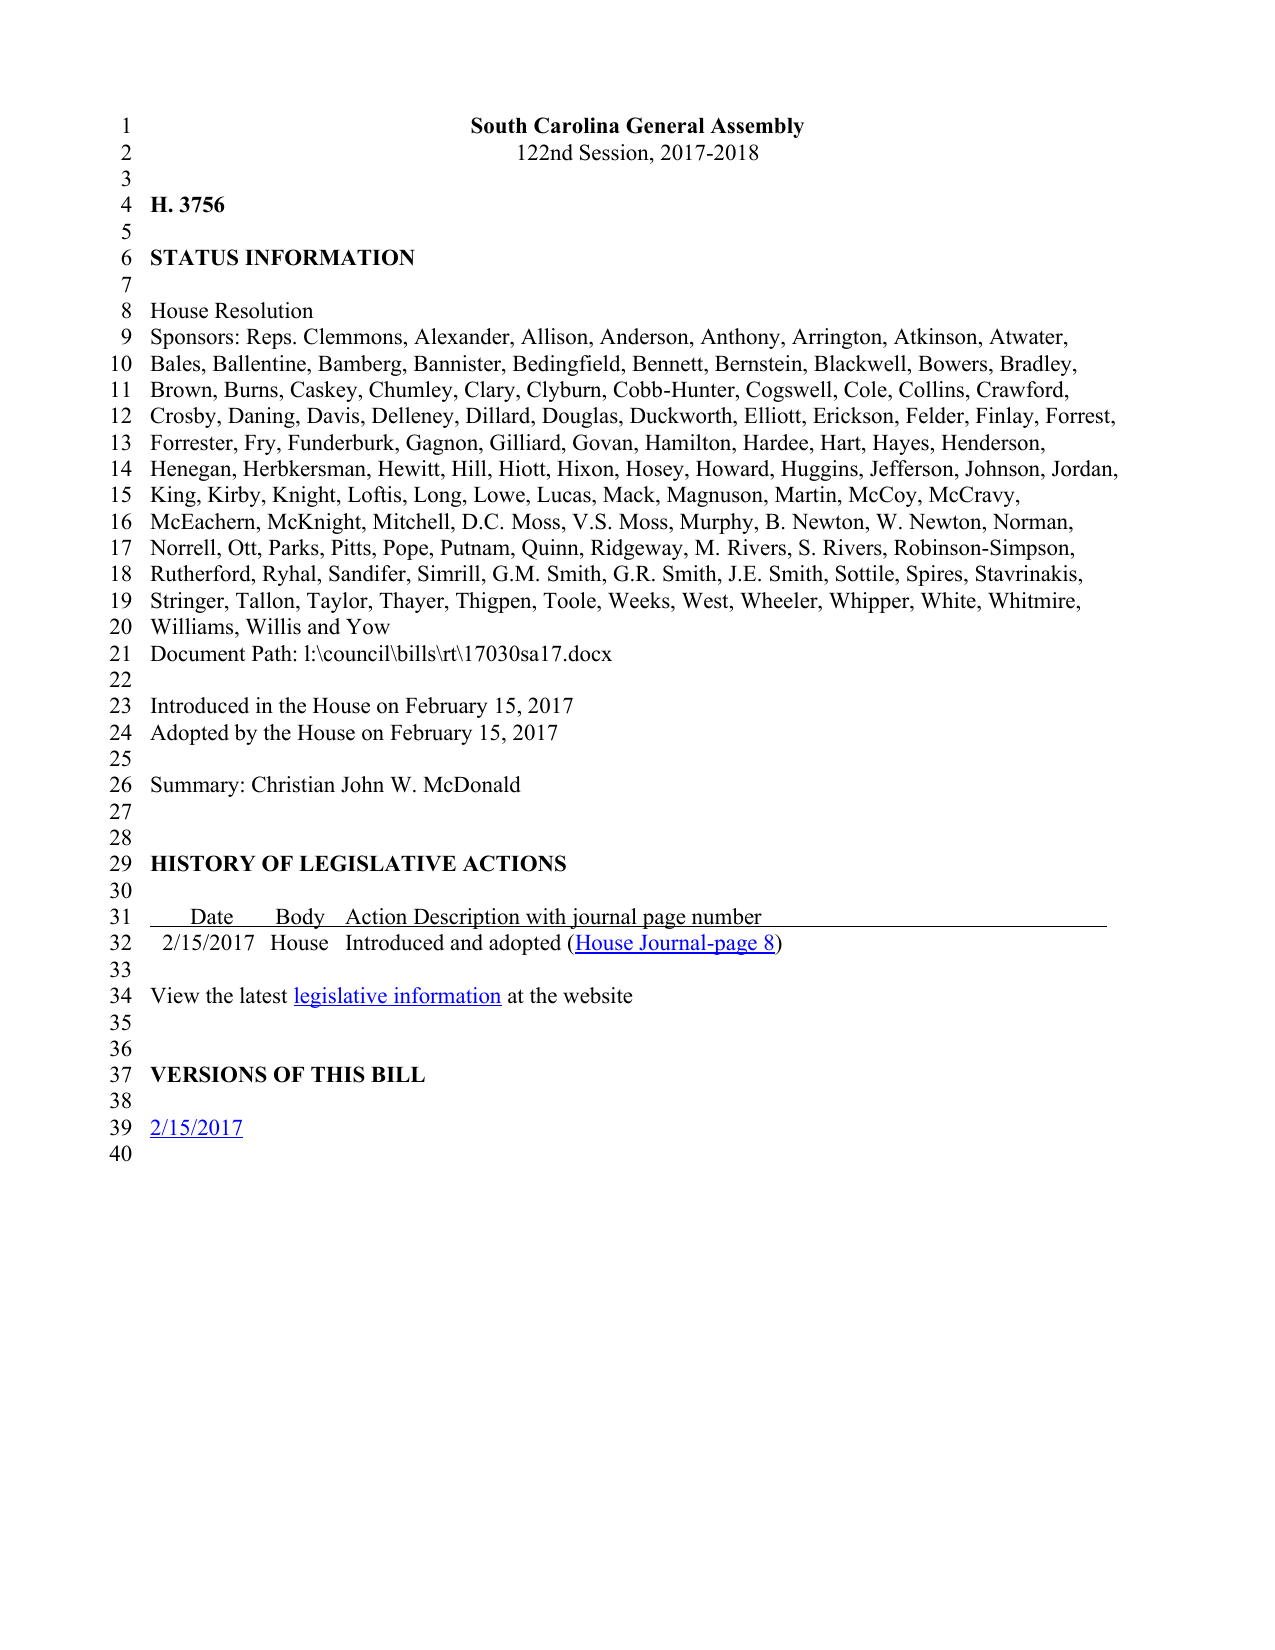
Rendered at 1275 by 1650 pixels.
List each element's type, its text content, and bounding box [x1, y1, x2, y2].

text 2/15/2017 House Introduced and adopted (House Journal-page 8) [150, 929, 1125, 956]
text Date Body Action Description with journal page number [150, 903, 1125, 929]
text Sponsors: Reps. Clemmons, Alexander, Allison, Anderson, Anthony, Arrington, Atkinson, Atwater, Bales, Ballentine, Bamberg, Bannister, Bedingfield, Bennett, Bernstein, Blackwell, Bowers, Bradley, Brown, Burns, Caskey, Chumley, Clary, Clyburn, Cobb-Hunter, Cogswell, Cole, Collins, Crawford, Crosby, Daning, Davis, Delleney, Dillard, Douglas, Duckworth, Elliott, Erickson, Felder, Finlay, Forrest, Forrester, Fry, Funderburk, Gagnon, Gilliard, Govan, Hamilton, Hardee, Hart, Hayes, Henderson, Henegan, Herbkersman, Hewitt, Hill, Hiott, Hixon, Hosey, Howard, Huggins, Jefferson, Johnson, Jordan, King, Kirby, Knight, Loftis, Long, Lowe, Lucas, Mack, Magnuson, Martin, McCoy, McCravy, McEachern, McKnight, Mitchell, D.C. Moss, V.S. Moss, Murphy, B. Newton, W. Newton, Norman, Norrell, Ott, Parks, Pitts, Pope, Putnam, Quinn, Ridgeway, M. Rivers, S. Rivers, Robinson-Simpson, Rutherford, Ryhal, Sandifer, Simrill, G.M. Smith, G.R. Smith, J.E. Smith, Sottile, Spires, Stavrinakis, Stringer, Tallon, Taylor, Thayer, Thigpen, Toole, Weeks, West, Wheeler, Whipper, White, Whitmire, Williams, Willis and Yow [150, 323, 1125, 639]
text STATUS INFORMATION [150, 244, 1125, 271]
text Summary: Christian John W. McDonald [150, 771, 1125, 798]
text HISTORY OF LEGISLATIVE ACTIONS [150, 850, 1125, 877]
text VERSIONS OF THIS BILL [150, 1061, 1125, 1088]
text Adopted by the House on February 15, 2017 [150, 719, 1125, 745]
text House Resolution [150, 297, 1125, 323]
text Document Path: l:\council\bills\rt\17030sa17.docx [150, 639, 1125, 666]
text View the latest legislative information at the website [150, 982, 1125, 1008]
text H. 3756 [150, 192, 1125, 218]
text Introduced in the House on February 15, 2017 [150, 692, 1125, 719]
text South Carolina General Assembly [150, 112, 1125, 139]
text 122nd Session, 2017-2018 [150, 139, 1125, 165]
text 2/15/2017 [150, 1114, 1125, 1140]
